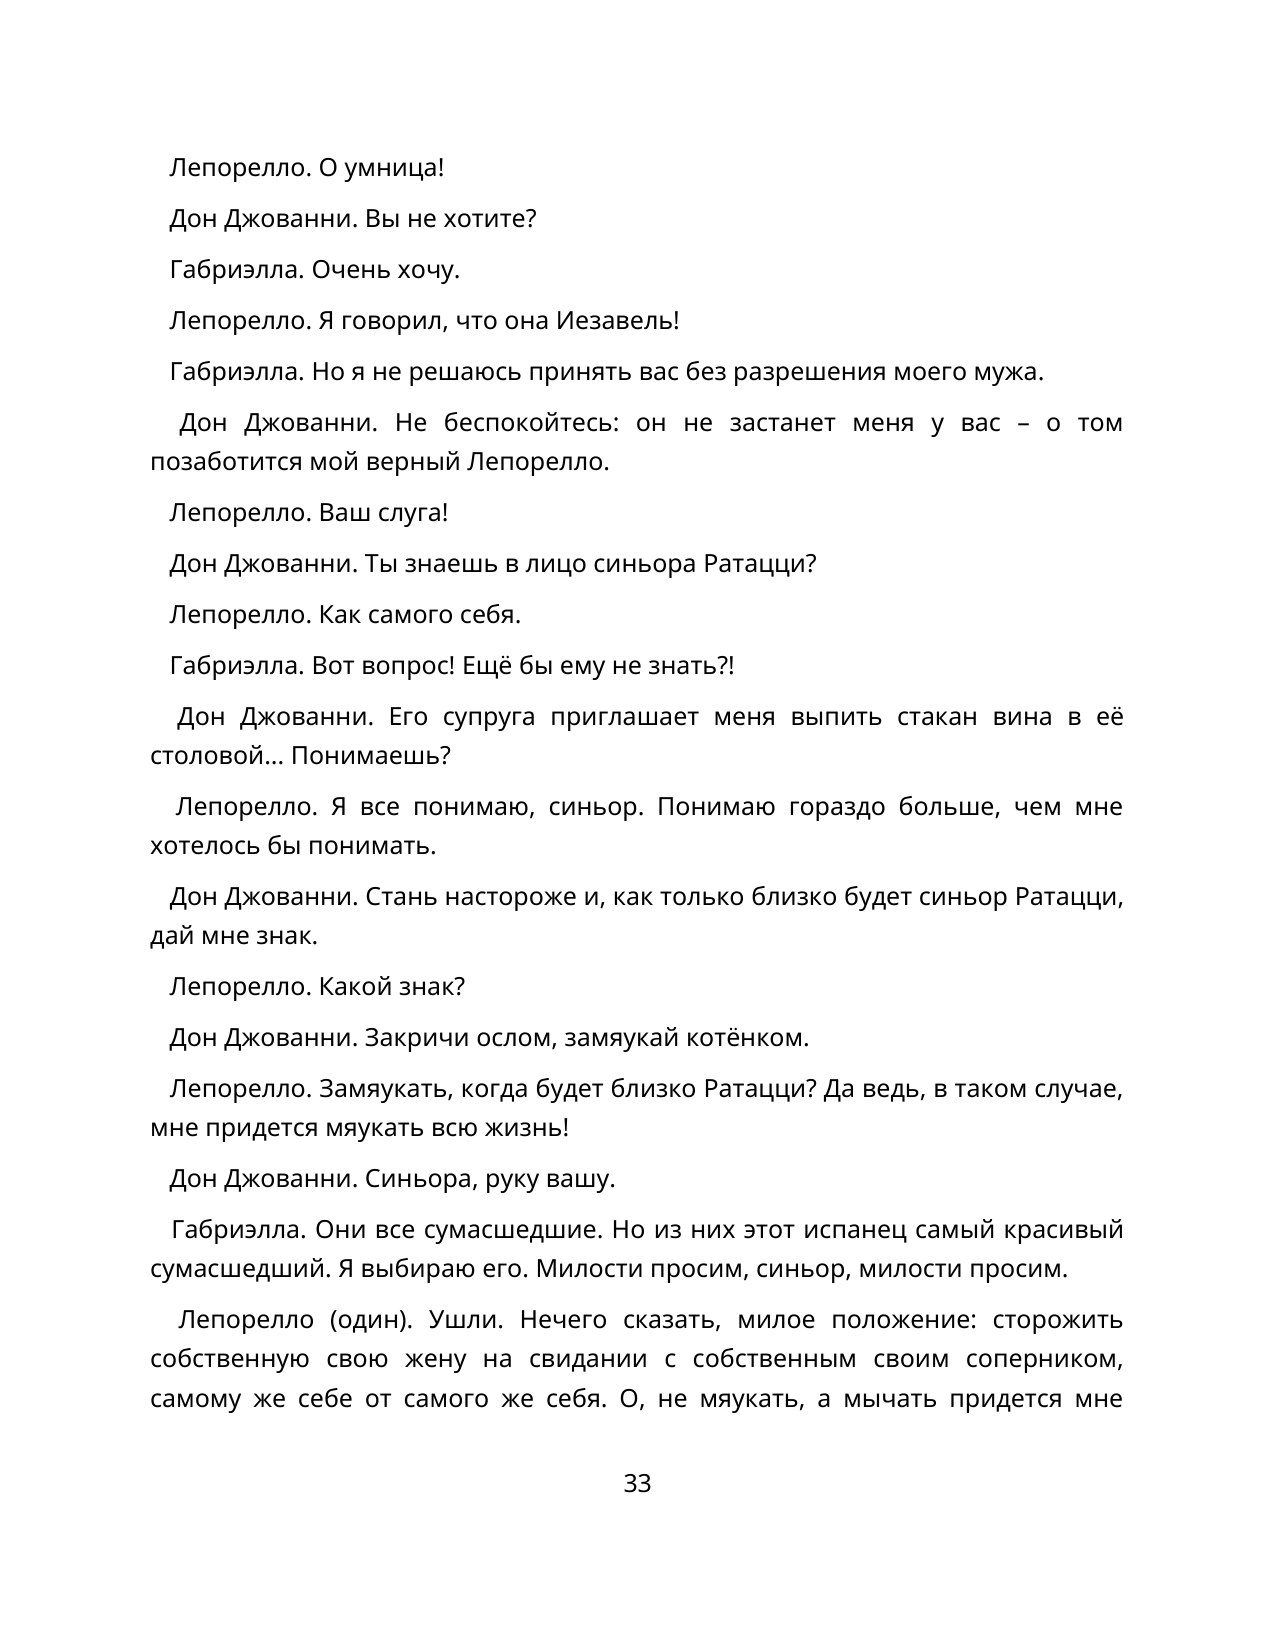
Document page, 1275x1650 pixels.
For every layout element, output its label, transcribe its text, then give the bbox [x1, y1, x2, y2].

text Лепорелло. Замяукать, когда будет близко Ратацци? Да ведь, в таком случае, мне придется мяукать всю жизнь! [150, 1071, 1125, 1144]
text Габриэлла. Но я не решаюсь принять вас без разрешения моего мужа. [150, 354, 1125, 388]
text Дон Джованни. Синьора, руку вашу. [150, 1161, 1125, 1195]
text Дон Джованни. Его супруга приглашает меня выпить стакан вина в её столовой... Понимаешь? [150, 698, 1125, 772]
text Лепорелло. Как самого себя. [150, 597, 1125, 631]
text Лепорелло. Какой знак? [150, 969, 1125, 1003]
text Лепорелло. О умница! [150, 150, 1125, 184]
text Дон Джованни. Стань настороже и, как только близко будет синьор Ратацци, дай мне знак. [150, 879, 1125, 952]
text Дон Джованни. Ты знаешь в лицо синьора Ратацци? [150, 546, 1125, 580]
text Лепорелло. Я все понимаю, синьор. Понимаю гораздо больше, чем мне хотелось бы понимать. [150, 789, 1125, 862]
text Лепорелло. Я говорил, что она Иезавель! [150, 303, 1125, 337]
text Габриэлла. Очень хочу. [150, 252, 1125, 286]
text Габриэлла. Они все сумасшедшие. Но из них этот испанец самый красивый сумасшедший. Я выбираю его. Милости просим, синьор, милости просим. [150, 1212, 1125, 1285]
text Дон Джованни. Не беспокойтесь: он не застанет меня у вас – о том позаботится мой верный Лепорелло. [150, 405, 1125, 478]
text Дон Джованни. Вы не хотите? [150, 201, 1125, 235]
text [150, 1302, 1125, 1414]
text Дон Джованни. Закричи ослом, замяукай котёнком. [150, 1020, 1125, 1054]
text Лепорелло. Ваш слуга! [150, 495, 1125, 529]
text Габриэлла. Вот вопрос! Ещё бы ему не знать?! [150, 648, 1125, 682]
